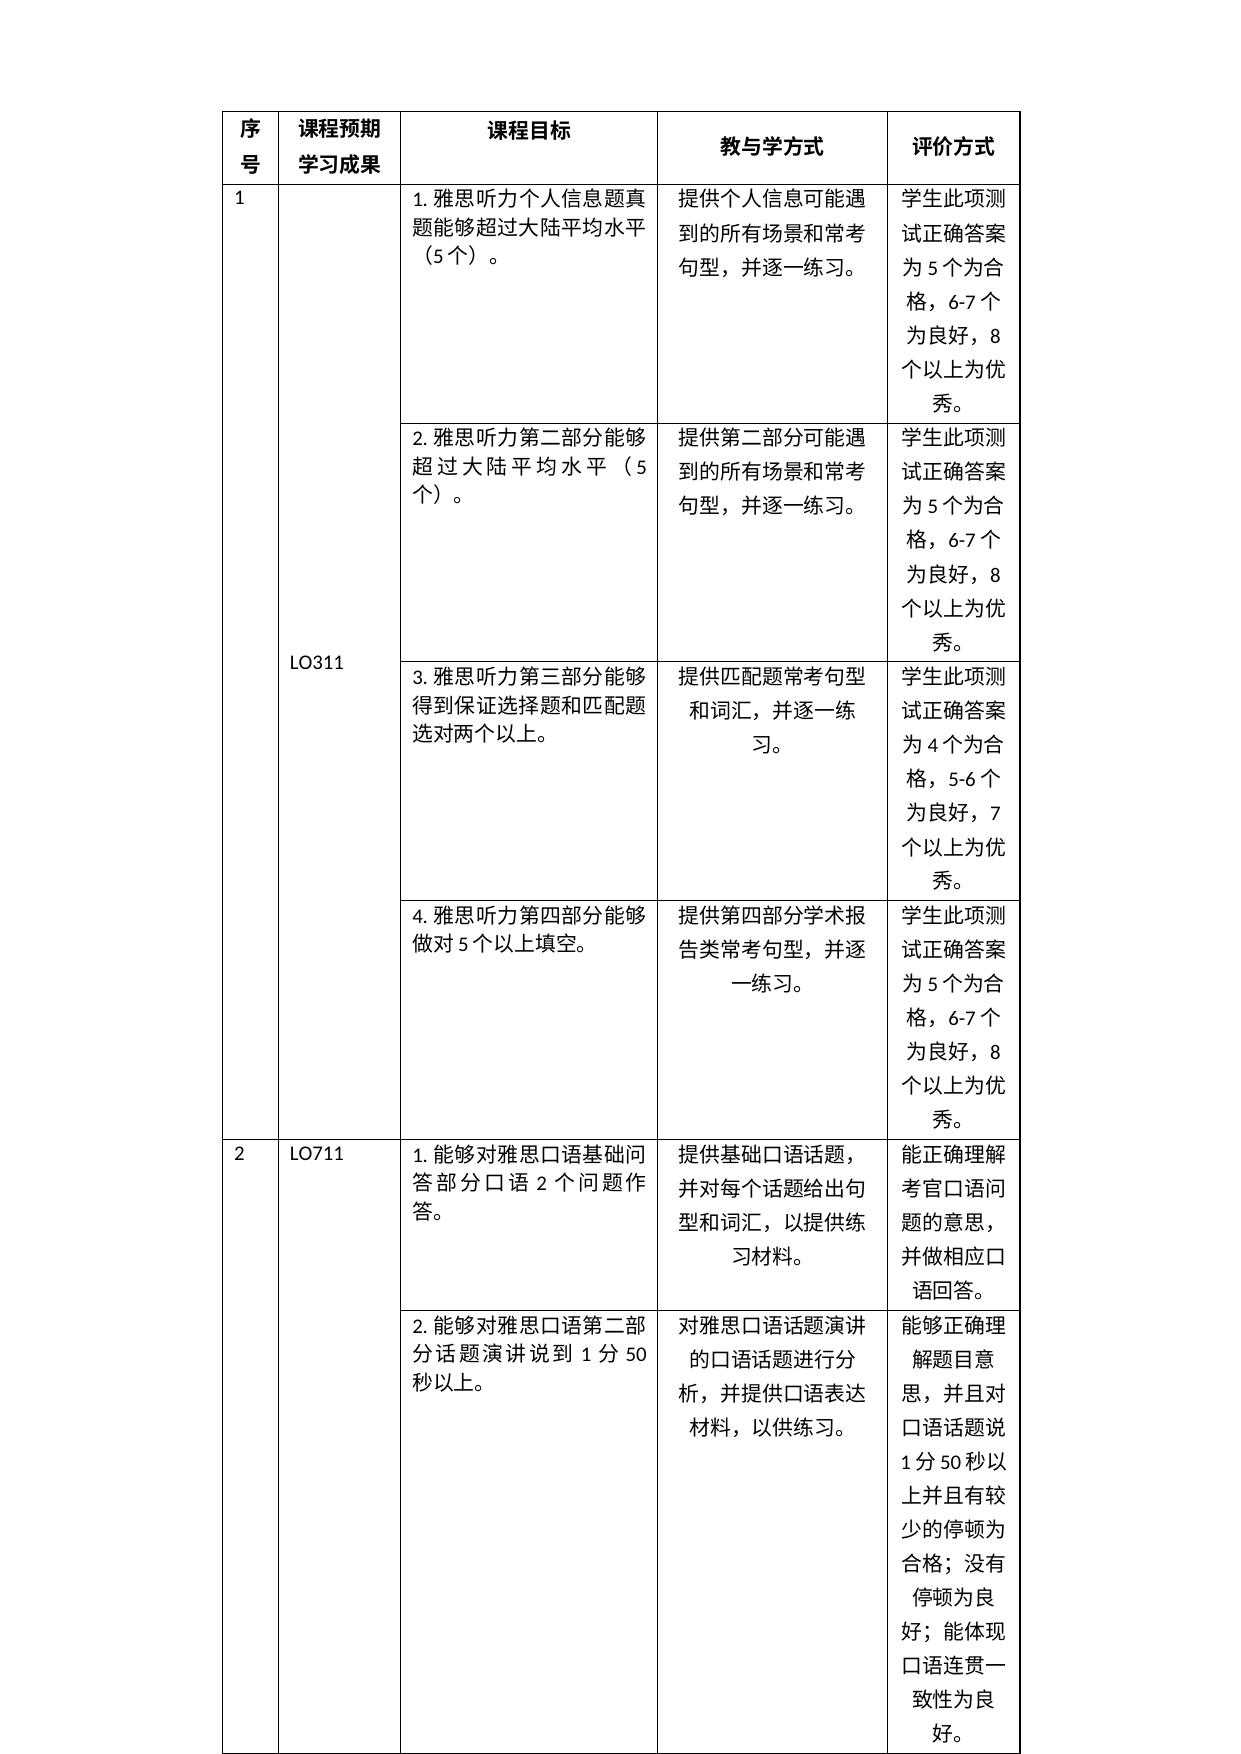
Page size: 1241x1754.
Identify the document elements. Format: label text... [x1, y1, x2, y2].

table_cell 提供匹配题常考句型 和词汇，并逐一练习。 [658, 662, 887, 900]
table_cell 学生此项测试正确答案为4个为合格，5-6个为良好，7个以上为优秀。 [888, 662, 1019, 900]
table_cell 2. 能够对雅思口语第二部分话题演讲说到1分50秒以上。 [401, 1311, 657, 1753]
table_cell 能够正确理解题目意思，并且对口语话题说1分50秒以上并且有较少的停顿为合格；没有停顿为良好；能体现口语连贯一致性为良好。 [888, 1311, 1019, 1753]
table_cell 学生此项测试正确答案为5个为合格，6-7个为良好，8个以上为优秀。 [888, 185, 1019, 422]
table_cell 1. 能够对雅思口语基础问答部分口语2个问题作答。 [401, 1140, 657, 1310]
table_cell 1. 雅思听力个人信息题真题能够超过大陆平均水平（5个）。 [401, 185, 657, 422]
table_header 课程目标 [401, 112, 657, 183]
table_cell 对雅思口语话题演讲的口语话题进行分析，并提供口语表达材料，以供练习。 [658, 1311, 887, 1753]
table_cell 4. 雅思听力第四部分能够做对5个以上填空。 [401, 901, 657, 1139]
table_cell 提供第二部分可能遇到的所有场景和常考句型，并逐一练习。 [658, 424, 887, 661]
table_cell 提供个人信息可能遇到的所有场景和常考句型，并逐一练习。 [658, 185, 887, 422]
table_header 评价方式 [888, 112, 1019, 183]
table_cell LO711 [279, 1140, 400, 1753]
table_cell LO311 [279, 185, 400, 1139]
table_cell 提供基础口语话题，并对每个话题给出句型和词汇，以提供练习材料。 [658, 1140, 887, 1310]
table_cell 2. 雅思听力第二部分能够超过大陆平均水平（5个）。 [401, 424, 657, 661]
table_cell 学生此项测试正确答案为5个为合格，6-7个为良好，8个以上为优秀。 [888, 901, 1019, 1139]
table_cell 1 [223, 185, 278, 1139]
table_header 教与学方式 [658, 112, 887, 183]
table_cell 提供第四部分学术报告类常考句型，并逐一练习。 [658, 901, 887, 1139]
table_header 课程预期 学习成果 [279, 112, 400, 183]
table_header 序号 [223, 112, 278, 183]
table_cell 能正确理解考官口语问题的意思，并做相应口语回答。 [888, 1140, 1019, 1310]
table_cell 2 [223, 1140, 278, 1753]
table_cell 学生此项测试正确答案为5个为合格，6-7个为良好，8个以上为优秀。 [888, 424, 1019, 661]
table_cell 3. 雅思听力第三部分能够得到保证选择题和匹配题选对两个以上。 [401, 662, 657, 900]
